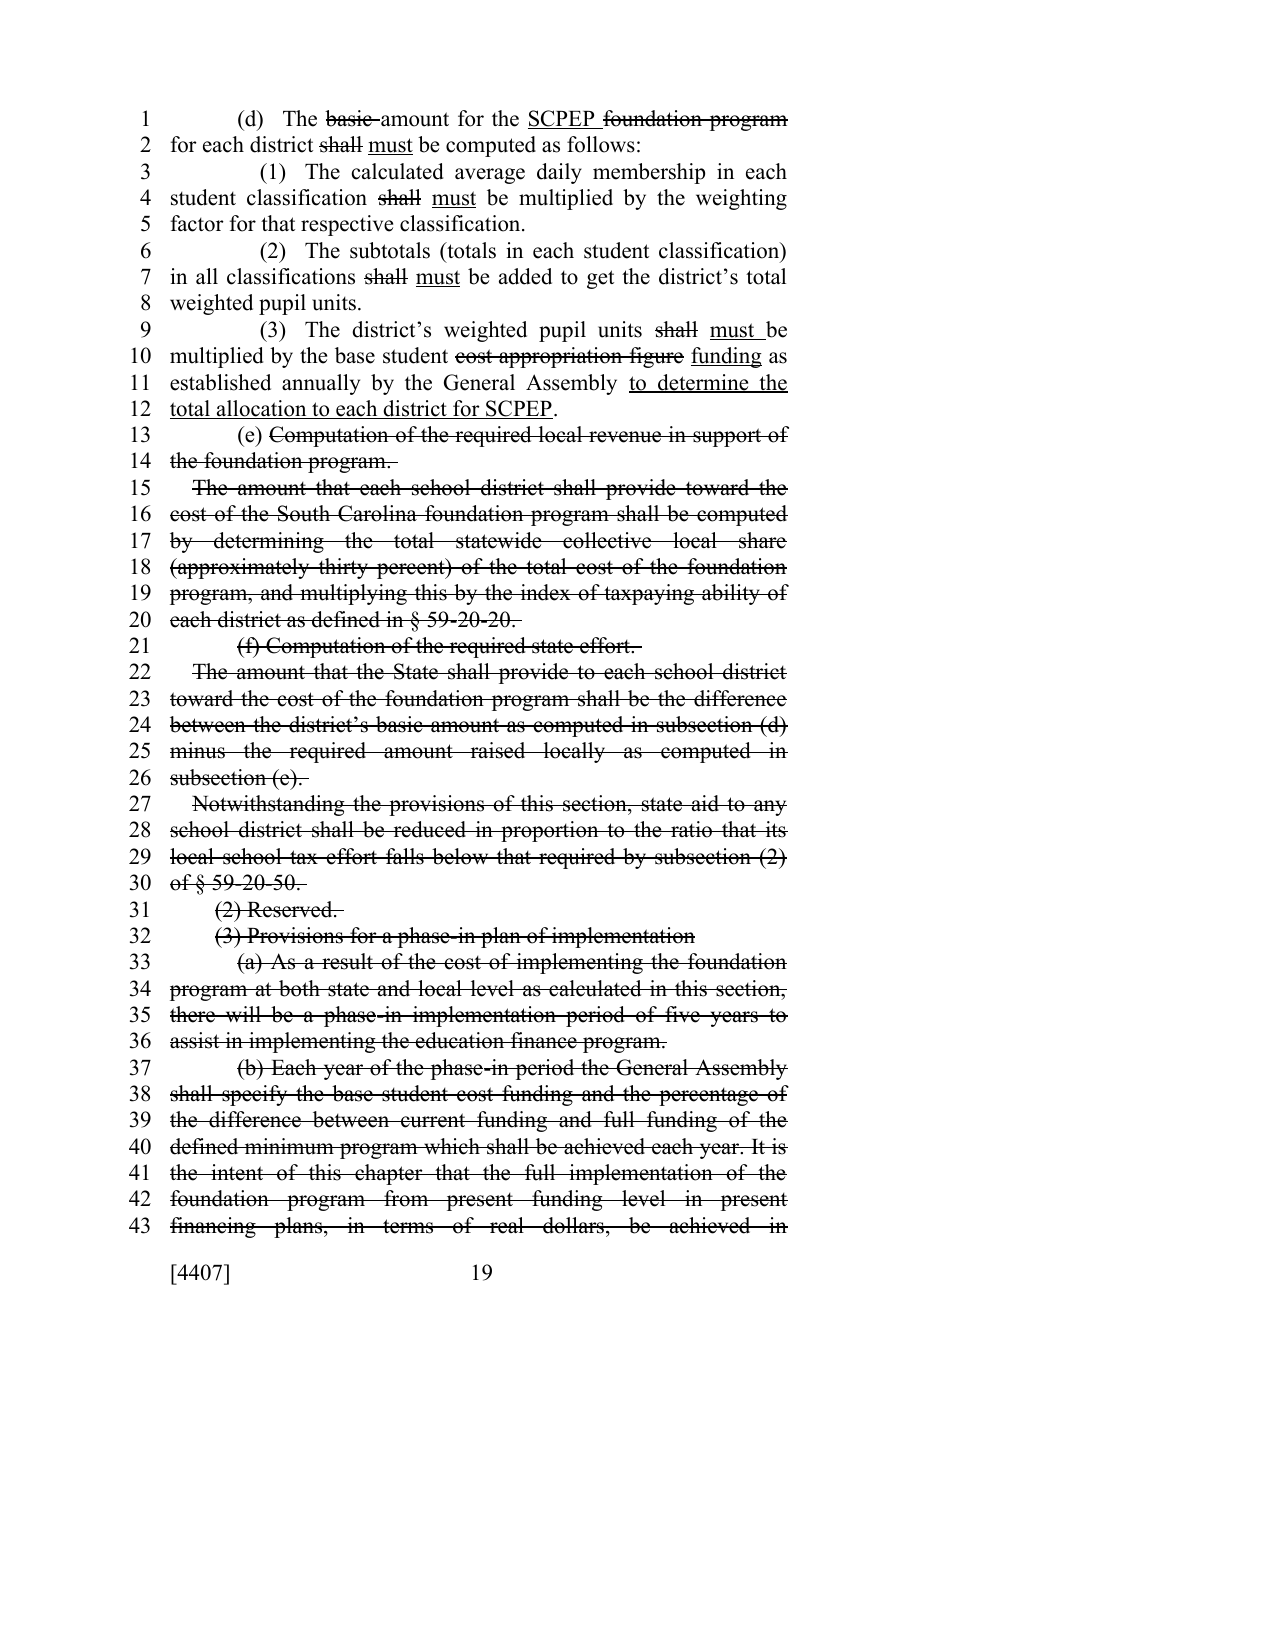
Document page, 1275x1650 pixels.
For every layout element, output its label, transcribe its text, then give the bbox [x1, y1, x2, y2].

text (a) As a result of the cost of implementing the foundation program at both state and local level as calculated in this section, there will be a phase-in implementation period of five years to assist in implementing the education finance program. [169, 1016, 787, 1054]
text The amount that the State shall provide to each school district toward the cost of the foundation program shall be the difference between the district’s basic amount as computed in subsection (d) minus the required amount raised locally as computed in subsection (e). [169, 753, 787, 790]
text (3) Provisions for a phase-in plan of implementation [169, 922, 787, 948]
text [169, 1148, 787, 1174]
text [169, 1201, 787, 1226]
text (1) The calculated average daily membership in each student classification shall must be multiplied by the weighting factor for that respective classification. [169, 158, 787, 237]
text (e) Computation of the required local revenue in support of the foundation program. [169, 421, 787, 474]
text (2) Reserved. [169, 896, 787, 922]
text (f) Computation of the required state effort. [169, 632, 787, 658]
text Notwithstanding the provisions of this section, state aid to any school district shall be reduced in proportion to the ratio that its local school tax effort falls below that required by subsection (2) of § 59-20-50. [169, 858, 787, 896]
text Notwithstanding the provisions of this section, state aid to any school district shall be reduced in proportion to the ratio that its local school tax effort falls below that required by subsection (2) of § 59-20-50. [169, 790, 787, 831]
text (a) As a result of the cost of implementing the foundation program at both state and local level as calculated in this section, there will be a phase-in implementation period of five years to assist in implementing the education finance program. [169, 990, 787, 1015]
text The amount that the State shall provide to each school district toward the cost of the foundation program shall be the difference between the district’s basic amount as computed in subsection (d) minus the required amount raised locally as computed in subsection (e). [169, 658, 787, 699]
text (3) The district’s weighted pupil units shall must be multiplied by the base student cost appropriation figure funding as established annually by the General Assembly to determine the total allocation to each district for SCPEP. [169, 316, 787, 421]
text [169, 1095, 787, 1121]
text Notwithstanding the provisions of this section, state aid to any school district shall be reduced in proportion to the ratio that its local school tax effort falls below that required by subsection (2) of § 59-20-50. [169, 832, 787, 857]
text The amount that the State shall provide to each school district toward the cost of the foundation program shall be the difference between the district’s basic amount as computed in subsection (d) minus the required amount raised locally as computed in subsection (e). [169, 726, 787, 752]
text (a) As a result of the cost of implementing the foundation program at both state and local level as calculated in this section, there will be a phase-in implementation period of five years to assist in implementing the education finance program. [169, 948, 787, 989]
text The amount that each school district shall provide toward the cost of the South Carolina foundation program shall be computed by determining the total statewide collective local share (approximately thirty percent) of the total cost of the foundation program, and multiplying this by the index of taxpaying ability of each district as defined in § 59-20-20. [169, 595, 787, 632]
text (d) The basic amount for the SCPEP foundation program for each district shall must be computed as follows: [169, 105, 787, 158]
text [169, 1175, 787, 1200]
text The amount that each school district shall provide toward the cost of the South Carolina foundation program shall be computed by determining the total statewide collective local share (approximately thirty percent) of the total cost of the foundation program, and multiplying this by the index of taxpaying ability of each district as defined in § 59-20-20. [169, 474, 787, 515]
text (2) The subtotals (totals in each student classification) in all classifications shall must be added to get the district’s total weighted pupil units. [169, 237, 787, 316]
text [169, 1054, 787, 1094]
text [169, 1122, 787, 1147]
